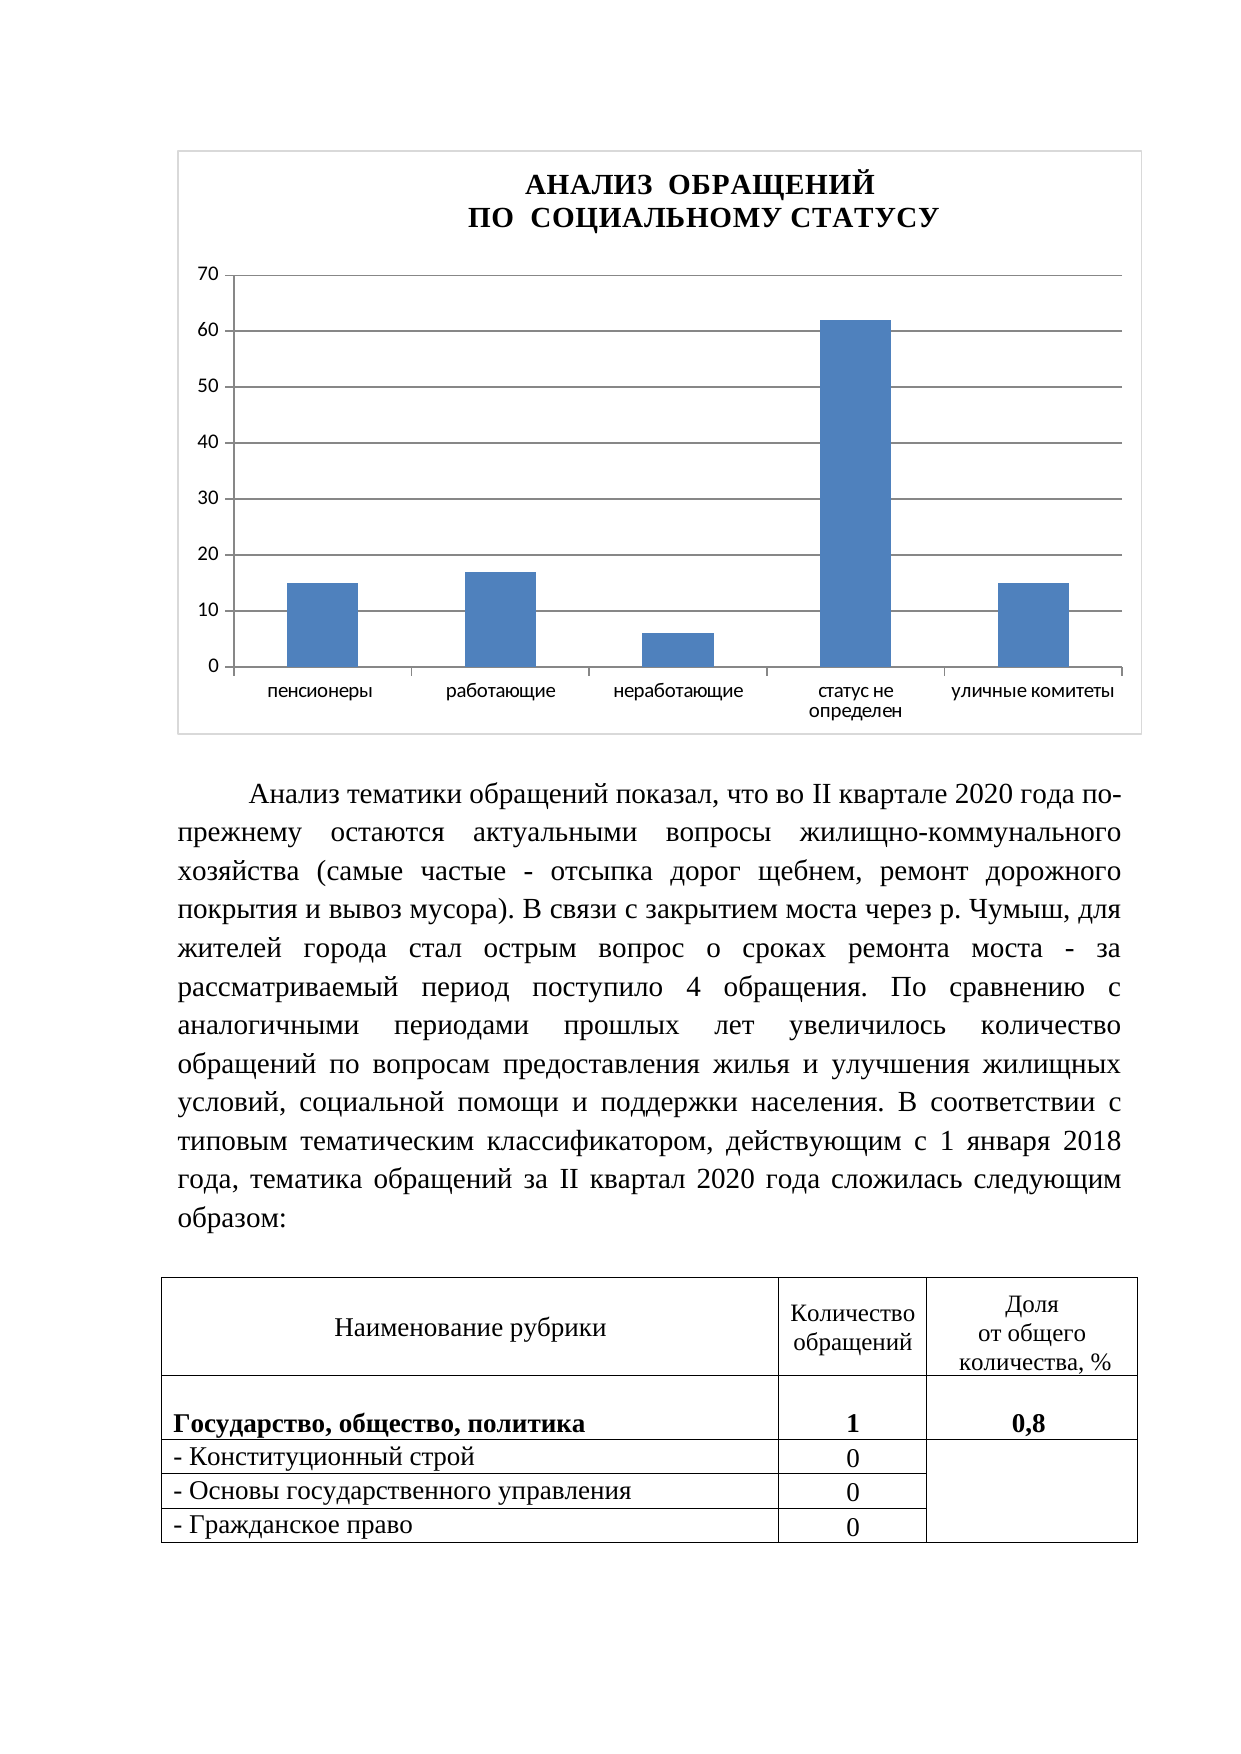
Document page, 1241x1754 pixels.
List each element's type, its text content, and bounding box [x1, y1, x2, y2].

table_cell - Основы государственного управления [162, 1474, 778, 1507]
table_cell - Гражданское право [162, 1509, 778, 1542]
table_cell - Конституционный строй [162, 1440, 778, 1473]
table_header Доля от общего количества, % [927, 1278, 1137, 1375]
table_cell 0,8 [927, 1376, 1137, 1439]
table_cell 0 [779, 1474, 926, 1507]
table_cell 0 [779, 1440, 926, 1473]
table_header Количество обращений [779, 1278, 926, 1375]
table_cell [927, 1440, 1137, 1542]
text Анализ тематики обращений показал, что во II квартале 2020 года по-прежнему остаются актуальными вопросы жилищно-коммунального хозяйства (самые частые - отсыпка дорог щебнем, ремонт дорожного покрытия и вывоз мусора). В связи с закрытием моста через р. Чумыш, для жителей города стал острым вопрос о сроках ремонта моста - за рассматриваемый период поступило 4 обращения. По сравнению с аналогичными периодами прошлых лет увеличилось количество обращений по вопросам предоставления жилья и улучшения жилищных условий, социальной помощи и поддержки населения. В соответствии с типовым тематическим классификатором, действующим с 1 января 2018 года, тематика обращений за II квартал 2020 года сложилась следующим образом: [177, 776, 1122, 1233]
table_cell 0 [779, 1509, 926, 1542]
table_header Наименование рубрики [162, 1278, 778, 1375]
table_cell 1 [779, 1376, 926, 1439]
table_cell Государство, общество, политика [162, 1376, 778, 1439]
